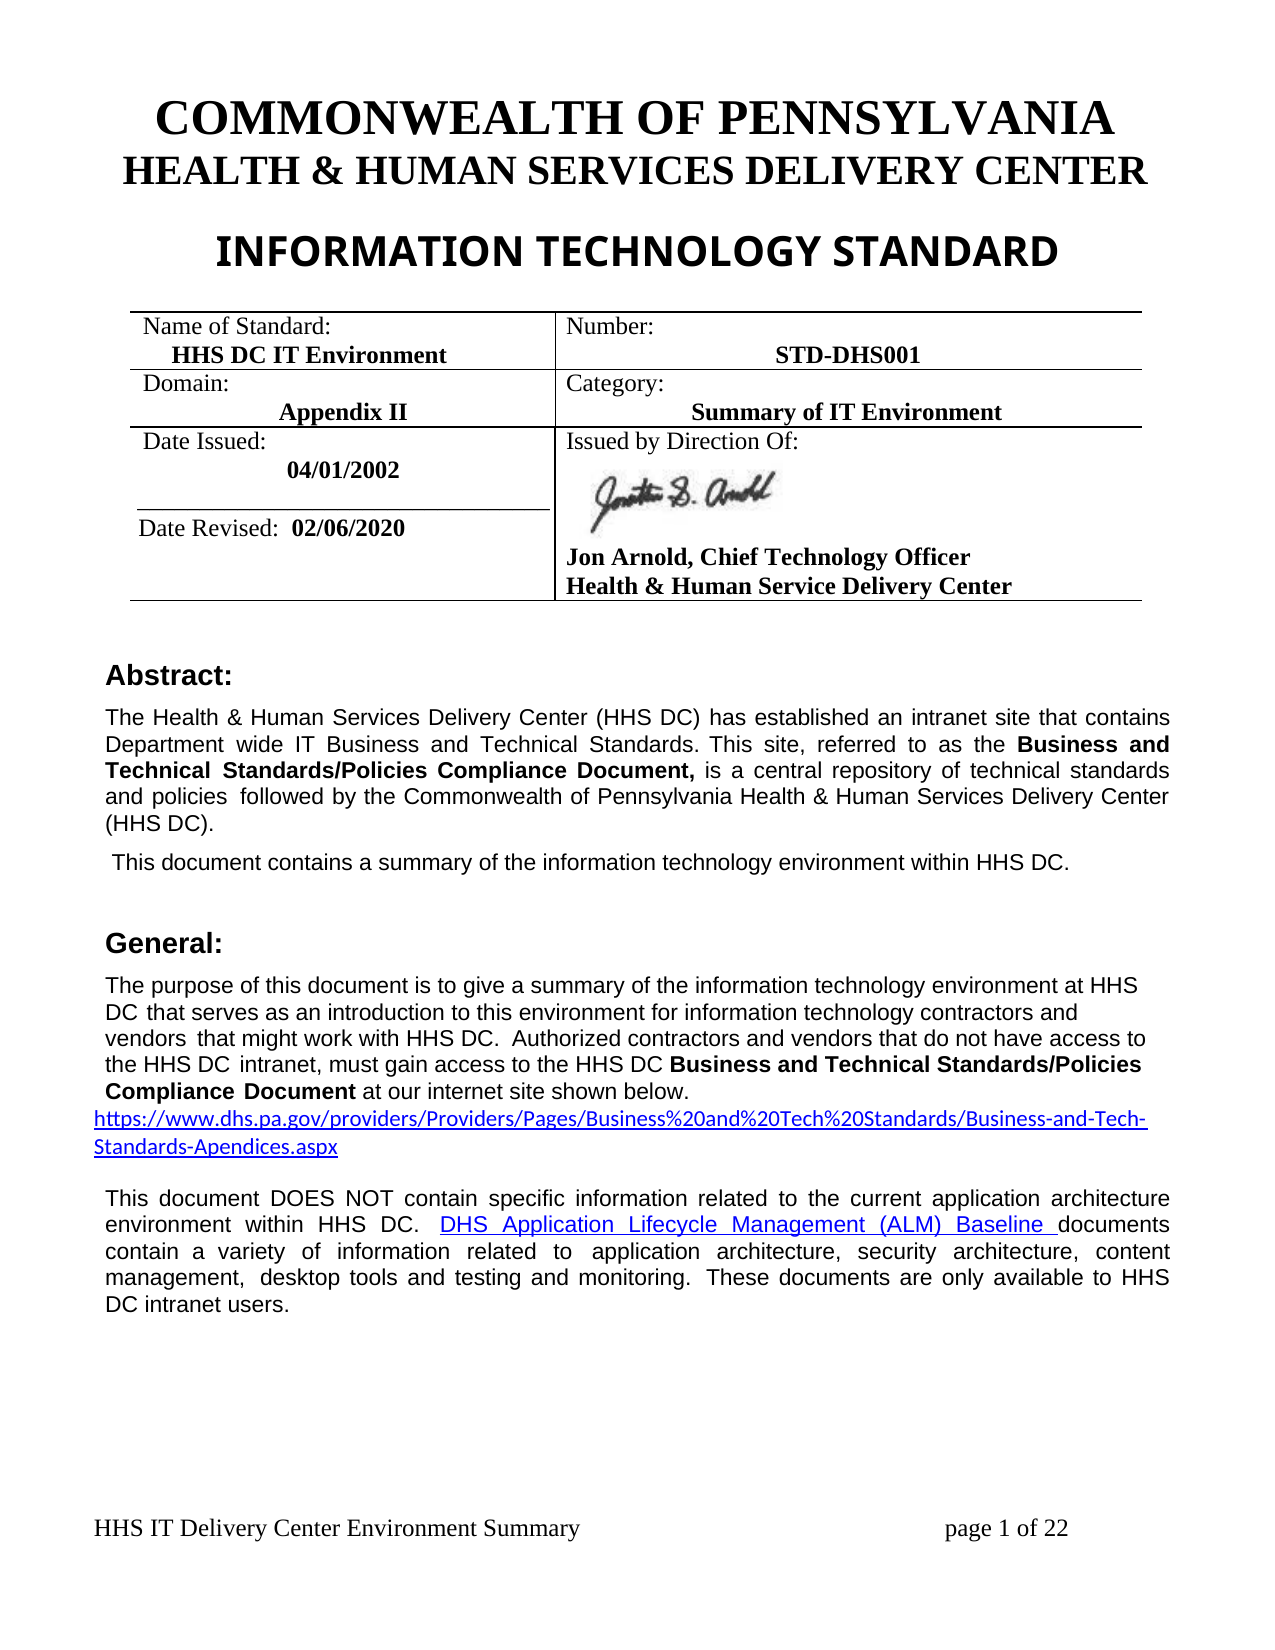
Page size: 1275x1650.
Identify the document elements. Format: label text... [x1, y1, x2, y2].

table_cell Date Issued: 04/01/2002 _________________________________ Date Revised: 02/06/2020 [130, 428, 554, 599]
table_cell Domain: Appendix II [130, 370, 555, 426]
table_header Name of Standard: HHS DC IT Environment Summary [130, 313, 555, 369]
text This document contains a summary of the information technology environment within HHS DC. [111, 848, 1185, 875]
table_cell Issued by Direction Of: Jon Arnold, Chief Technology Officer Health & Human Service Delivery Center [556, 428, 1142, 599]
table_header Number: STD-DHS001 [556, 313, 1142, 369]
text This document DOES NOT contain specific information related to the current application architecture environment within HHS DC. DHS Application Lifecycle Management (ALM) Baseline documents contain a variety of information related to application architecture, security architecture, content management, desktop tools and testing and monitoring. These documents are only available to HHS DC intranet users. [105, 1185, 1170, 1317]
text COMMONWEALTH OF PENNSYLVANIA HEALTH & HUMAN SERVICES DELIVERY CENTER [94, 88, 1176, 193]
picture [579, 456, 789, 542]
subtitle Abstract: [105, 658, 1185, 692]
text INFORMATION TECHNOLOGY STANDARD [94, 222, 1181, 278]
text https://www.dhs.pa.gov/providers/Providers/Pages/Business%20and%20Tech%20Standards/Business-and-Tech-Standards-Apendices.aspx [94, 1104, 1185, 1160]
subtitle The Health & Human Services Delivery Center (HHS DC) has established an intranet site that contains Department wide IT Business and Technical Standards. This site, referred to as the Business and Technical Standards/Policies Compliance Document, is a central repository of technical standards and policies followed by the Commonwealth of Pennsylvania Health & Human Services Delivery Center (HHS DC). [105, 704, 1170, 836]
text The purpose of this document is to give a summary of the information technology environment at HHS DC that serves as an introduction to this environment for information technology contractors and vendors that might work with HHS DC. Authorized contractors and vendors that do not have access to the HHS DC intranet, must gain access to the HHS DC Business and Technical Standards/Policies Compliance Document at our internet site shown below. [105, 972, 1151, 1104]
table_cell Category: Summary of IT Environment [556, 370, 1142, 426]
text General: [105, 926, 1185, 960]
